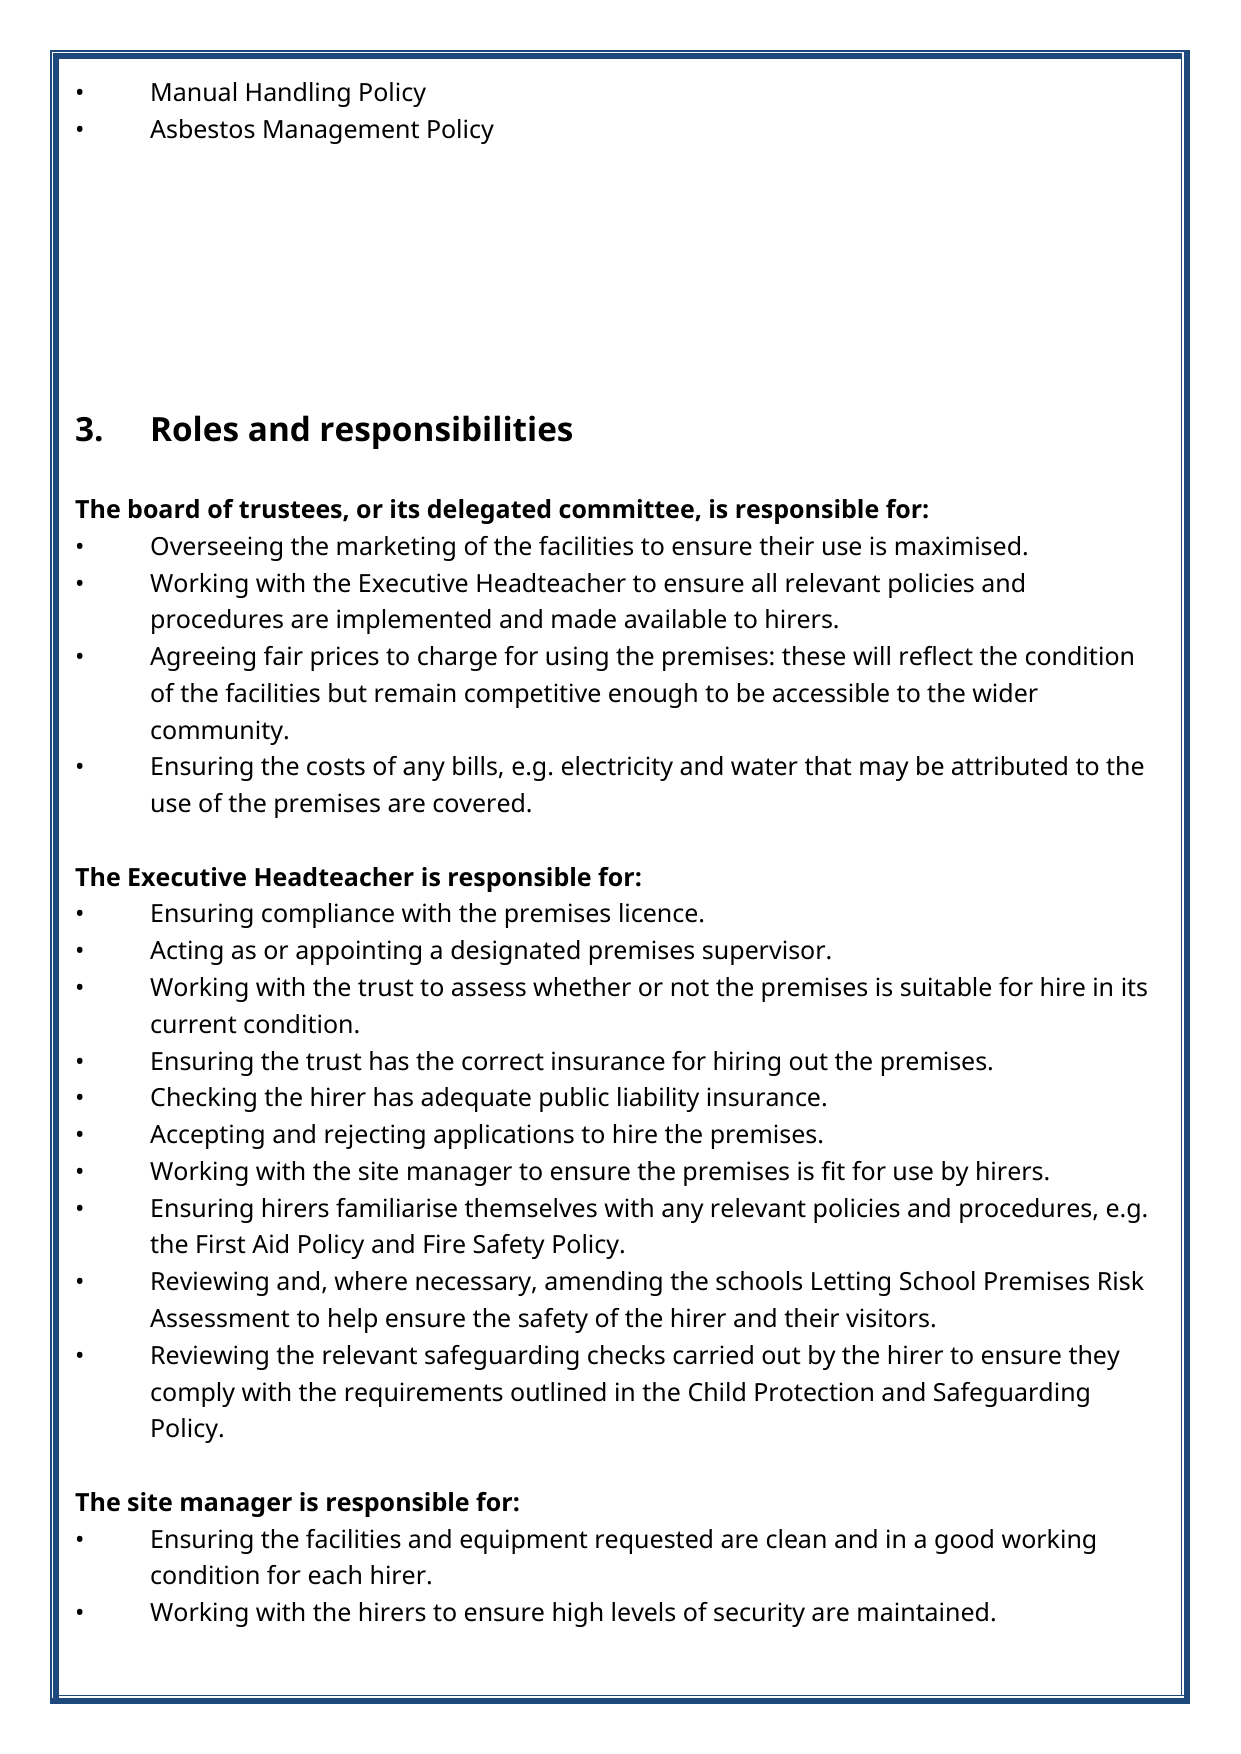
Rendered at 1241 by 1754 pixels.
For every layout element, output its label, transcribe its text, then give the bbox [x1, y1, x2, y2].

text • Ensuring compliance with the premises licence. [75, 896, 1165, 930]
text • Manual Handling Policy [75, 75, 1165, 109]
text • Asbestos Management Policy [75, 112, 1165, 146]
text • Ensuring the trust has the correct insurance for hiring out the premises. [75, 1043, 1165, 1077]
text • Working with the site manager to ensure the premises is fit for use by hirers. [75, 1153, 1165, 1188]
text • Working with the hirers to ensure high levels of security are maintained. [75, 1595, 1165, 1629]
text • Overseeing the marketing of the facilities to ensure their use is maximised. [75, 528, 1165, 562]
text • Ensuring hirers familiarise themselves with any relevant policies and procedures, e.g. the First Aid Policy and Fire Safety Policy. [75, 1190, 1165, 1261]
text • Reviewing and, where necessary, amending the schools Letting School Premises Risk Assessment to help ensure the safety of the hirer and their visitors. [75, 1264, 1165, 1335]
text The Executive Headteacher is responsible for: [75, 859, 1165, 893]
text • Working with the trust to assess whether or not the premises is suitable for hire in its current condition. [75, 970, 1165, 1041]
text • Checking the hirer has adequate public liability insurance. [75, 1080, 1165, 1114]
text 3. Roles and responsibilities [75, 406, 1165, 451]
text • Acting as or appointing a designated premises supervisor. [75, 933, 1165, 967]
text The board of trustees, or its delegated committee, is responsible for: [75, 492, 1165, 526]
text • Reviewing the relevant safeguarding checks carried out by the hirer to ensure they comply with the requirements outlined in the Child Protection and Safeguarding Policy. [75, 1337, 1165, 1445]
text • Accepting and rejecting applications to hire the premises. [75, 1117, 1165, 1151]
text The site manager is responsible for: [75, 1484, 1165, 1518]
text • Ensuring the facilities and equipment requested are clean and in a good working condition for each hirer. [75, 1521, 1165, 1592]
text • Working with the Executive Headteacher to ensure all relevant policies and procedures are implemented and made available to hirers. [75, 565, 1165, 636]
text • Agreeing fair prices to charge for using the premises: these will reflect the condition of the facilities but remain competitive enough to be accessible to the wider community. [75, 639, 1165, 746]
text • Ensuring the costs of any bills, e.g. electricity and water that may be attributed to the use of the premises are covered. [75, 749, 1165, 820]
